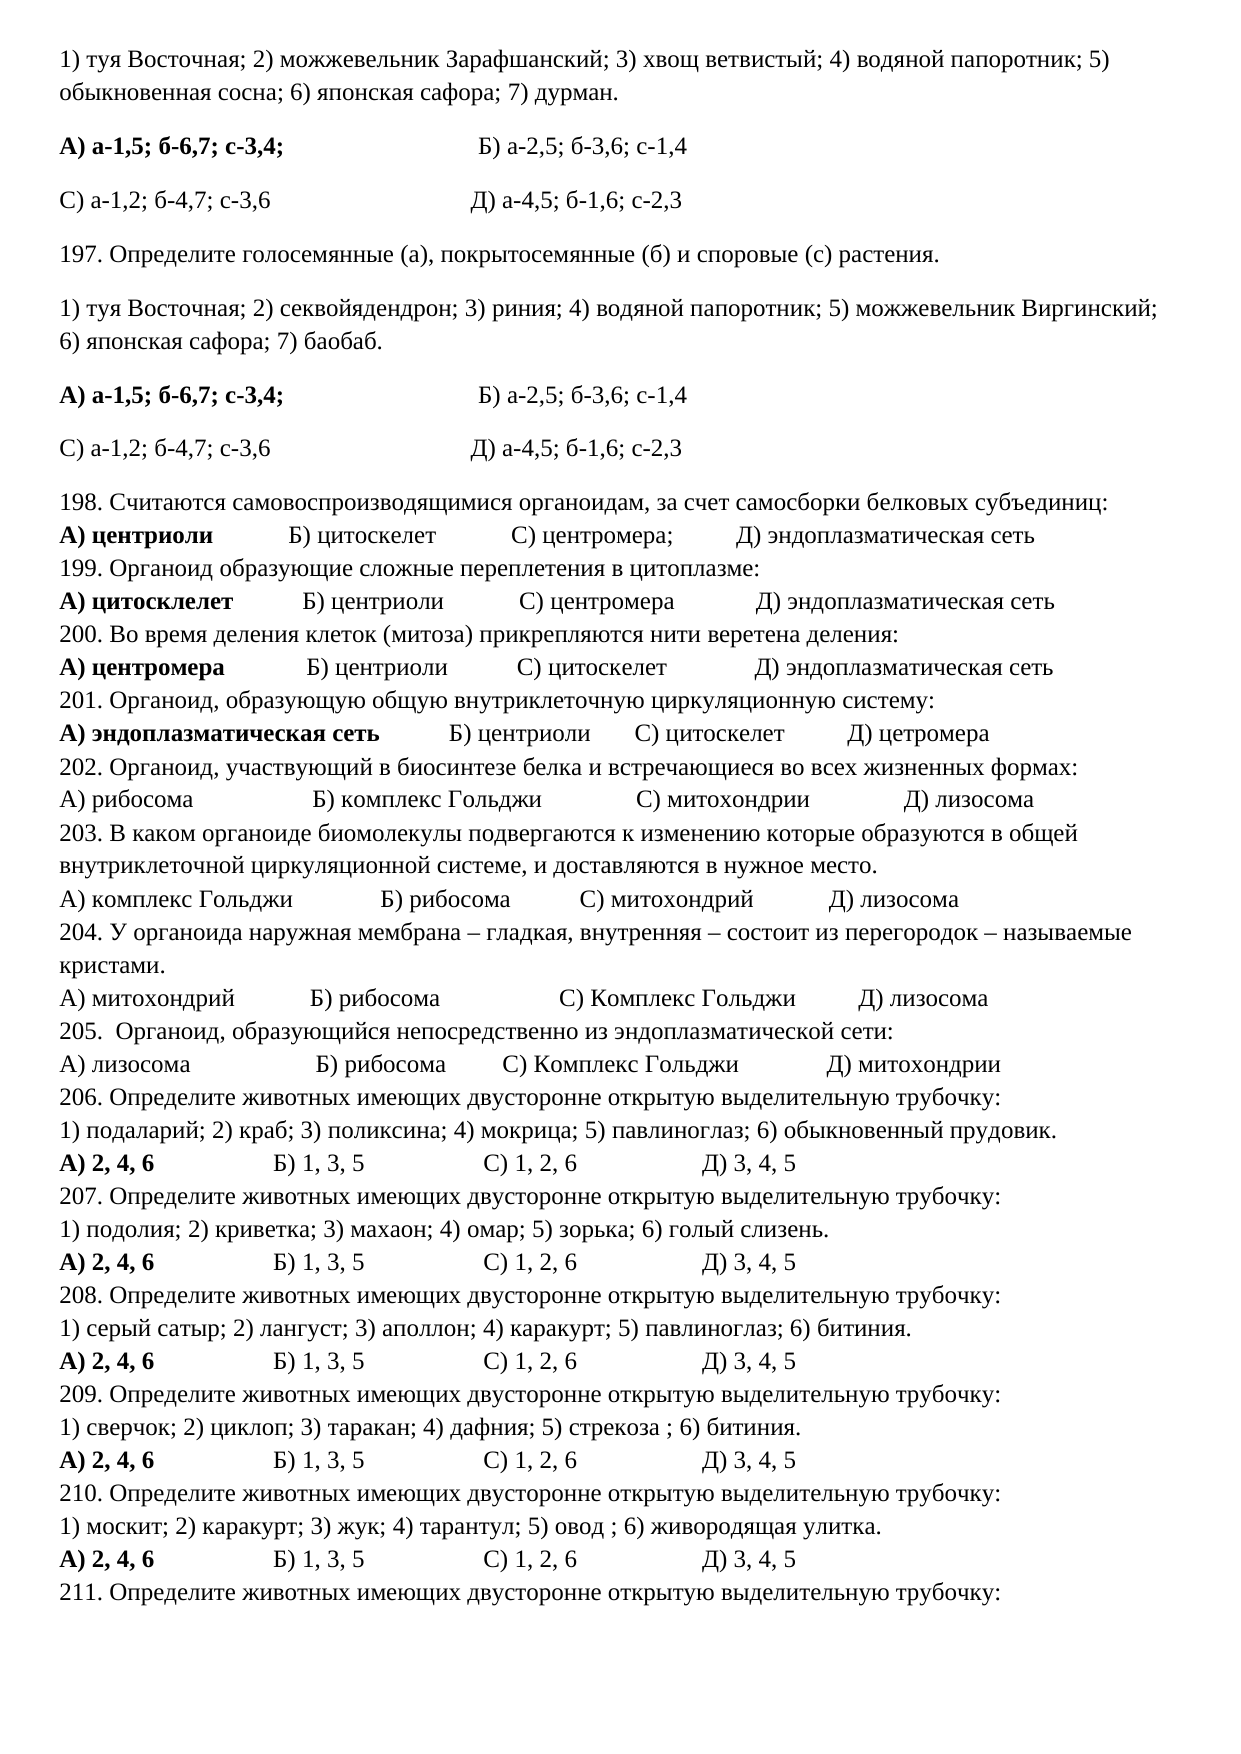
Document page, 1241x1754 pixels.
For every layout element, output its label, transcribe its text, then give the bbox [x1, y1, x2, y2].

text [59, 131, 1181, 160]
text 203. В каком органоиде биомолекулы подвергаются к изменению которые образуются в общей внутриклеточной циркуляционной системе, и доставляются в нужное место. [59, 818, 1181, 879]
text 1) подолия; 2) криветка; 3) махаон; 4) омар; 5) зорька; 6) голый слизень. [59, 1214, 1181, 1243]
text 200. Во время деления клеток (митоза) прикрепляются нити веретена деления: [59, 619, 1181, 648]
text А) 2, 4, 6 Б) 1, 3, 5 С) 1, 2, 6 Д) 3, 4, 5 [59, 1346, 1181, 1375]
text А) 2, 4, 6 Б) 1, 3, 5 С) 1, 2, 6 Д) 3, 4, 5 [59, 1247, 1181, 1276]
text 209. Определите животных имеющих двусторонне открытую выделительную трубочку: [59, 1379, 1181, 1408]
text А) цитосклелет Б) центриоли С) центромера Д) эндоплазматическая сеть [59, 586, 1181, 615]
text А) а-1,5; б-6,7; с-3,4; Б) а-2,5; б-3,6; с-1,4 [59, 380, 1181, 408]
text 204. У органоида наружная мембрана – гладкая, внутренняя – состоит из перегородок – называемые кристами. [59, 917, 1181, 978]
text А) митохондрий Б) рибосома С) Комплекс Гольджи Д) лизосома [59, 983, 1181, 1011]
text 1) подаларий; 2) краб; 3) поликсина; 4) мокрица; 5) павлиноглаз; 6) обыкновенный прудовик. [59, 1115, 1181, 1143]
text 210. Определите животных имеющих двусторонне открытую выделительную трубочку: [59, 1478, 1181, 1507]
text А) 2, 4, 6 Б) 1, 3, 5 С) 1, 2, 6 Д) 3, 4, 5 [59, 1148, 1181, 1177]
text 1) серый сатыр; 2) лангуст; 3) аполлон; 4) каракурт; 5) павлиноглаз; 6) битиния. [59, 1313, 1181, 1342]
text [59, 185, 1181, 214]
text 207. Определите животных имеющих двусторонне открытую выделительную трубочку: [59, 1181, 1181, 1209]
text 201. Органоид, образующую общую внутриклеточную циркуляционную систему: [59, 686, 1181, 714]
text А) 2, 4, 6 Б) 1, 3, 5 С) 1, 2, 6 Д) 3, 4, 5 [59, 1445, 1181, 1474]
text А) центромера Б) центриоли С) цитоскелет Д) эндоплазматическая сеть [59, 652, 1181, 681]
text 199. Органоид образующие сложные переплетения в цитоплазме: [59, 553, 1181, 582]
text С) а-1,2; б-4,7; с-3,6 Д) а-4,5; б-1,6; с-2,3 [59, 433, 1181, 462]
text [59, 1544, 1181, 1573]
text 206. Определите животных имеющих двусторонне открытую выделительную трубочку: [59, 1082, 1181, 1111]
text 197. Определите голосемянные (а), покрытосемянные (б) и споровые (с) растения. [59, 239, 1181, 268]
text А) рибосома Б) комплекс Гольджи С) митохондрии Д) лизосома [59, 784, 1181, 813]
text 211. Определите животных имеющих двусторонне открытую выделительную трубочку: [59, 1577, 1181, 1606]
text 208. Определите животных имеющих двусторонне открытую выделительную трубочку: [59, 1280, 1181, 1309]
text 1) москит; 2) каракурт; 3) жук; 4) тарантул; 5) овод ; 6) живородящая улитка. [59, 1511, 1181, 1540]
text А) центриоли Б) цитоскелет С) центромера; Д) эндоплазматическая сеть [59, 520, 1181, 549]
text А) эндоплазматическая сеть Б) центриоли С) цитоскелет Д) цетромера [59, 718, 1181, 747]
text 1) туя Восточная; 2) можжевельник Зарафшанский; 3) хвощ ветвистый; 4) водяной папоротник; 5) обыкновенная сосна; 6) японская сафора; 7) дурман. [59, 44, 1181, 106]
text 205. Органоид, образующийся непосредственно из эндоплазматической сети: [59, 1016, 1181, 1044]
text 1) туя Восточная; 2) секвойядендрон; 3) риния; 4) водяной папоротник; 5) можжевельник Виргинский; 6) японская сафора; 7) баобаб. [59, 293, 1181, 354]
text 202. Органоид, участвующий в биосинтезе белка и встречающиеся во всех жизненных формах: [59, 752, 1181, 780]
text 198. Считаются самовоспроизводящимися органоидам, за счет самосборки белковых субъединиц: [59, 487, 1181, 516]
text А) лизосома Б) рибосома С) Комплекс Гольджи Д) митохондрии [59, 1049, 1181, 1077]
text 1) сверчок; 2) циклоп; 3) таракан; 4) дафния; 5) стрекоза ; 6) битиния. [59, 1412, 1181, 1441]
text А) комплекс Гольджи Б) рибосома С) митохондрий Д) лизосома [59, 884, 1181, 912]
